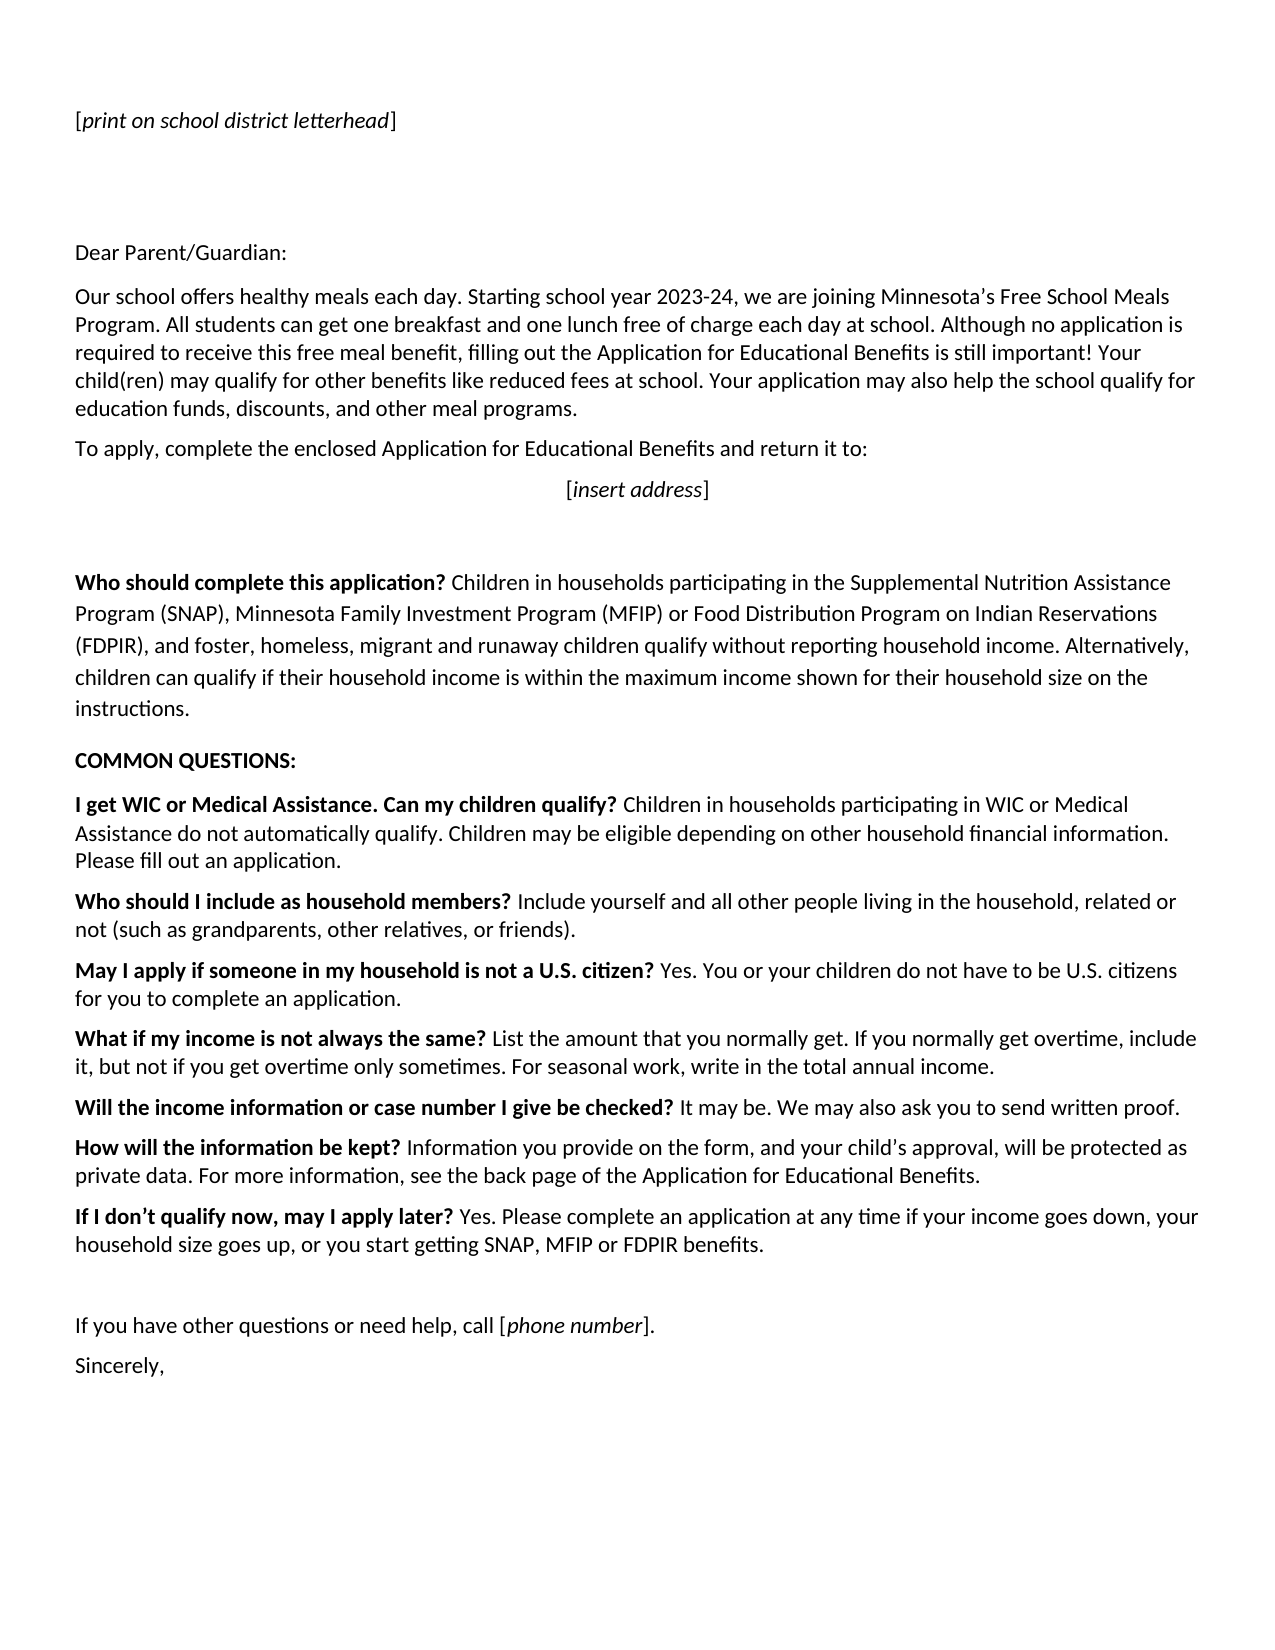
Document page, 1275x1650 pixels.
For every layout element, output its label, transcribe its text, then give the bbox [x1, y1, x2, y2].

text To apply, complete the enclosed Application for Educational Benefits and return it to: [75, 434, 1200, 462]
text If I don’t qualify now, may I apply later? Yes. Please complete an application at any time if your income goes down, your household size goes up, or you start getting SNAP, MFIP or FDPIR benefits. [75, 1202, 1200, 1258]
text How will the information be kept? Information you provide on the form, and your child’s approval, will be protected as private data. For more information, see the back page of the Application for Educational Benefits. [75, 1133, 1200, 1189]
text Dear Parent/Guardian: [75, 238, 1200, 266]
text [print on school district letterhead] [75, 106, 1200, 134]
text What if my income is not always the same? List the amount that you normally get. If you normally get overtime, include it, but not if you get overtime only sometimes. For seasonal work, write in the total annual income. [75, 1024, 1200, 1080]
text Who should complete this application? Children in households participating in the Supplemental Nutrition Assistance Program (SNAP), Minnesota Family Investment Program (MFIP) or Food Distribution Program on Indian Reservations (FDPIR), and foster, homeless, migrant and runaway children qualify without reporting household income. Alternatively, children can qualify if their household income is within the maximum income shown for their household size on the instructions. [75, 568, 1200, 722]
text Our school offers healthy meals each day. Starting school year 2023-24, we are joining Minnesota’s Free School Meals Program. All students can get one breakfast and one lunch free of charge each day at school. Although no application is required to receive this free meal benefit, filling out the Application for Educational Benefits is still important! Your child(ren) may qualify for other benefits like reduced fees at school. Your application may also help the school qualify for education funds, discounts, and other meal programs. [75, 282, 1200, 422]
text If you have other questions or need help, call [phone number]. [75, 1311, 1200, 1339]
text Will the income information or case number I give be checked? It may be. We may also ask you to send written proof. [75, 1093, 1200, 1121]
text May I apply if someone in my household is not a U.S. citizen? Yes. You or your children do not have to be U.S. citizens for you to complete an application. [75, 956, 1200, 1012]
text [insert address] [75, 475, 1200, 503]
text I get WIC or Medical Assistance. Can my children qualify? Children in households participating in WIC or Medical Assistance do not automatically qualify. Children may be eligible depending on other household financial information. Please fill out an application. [75, 791, 1200, 875]
subtitle COMMON QUESTIONS: [75, 747, 1200, 774]
text Sincerely, [75, 1351, 1200, 1379]
text Who should I include as household members? Include yourself and all other people living in the household, related or not (such as grandparents, other relatives, or friends). [75, 887, 1200, 943]
